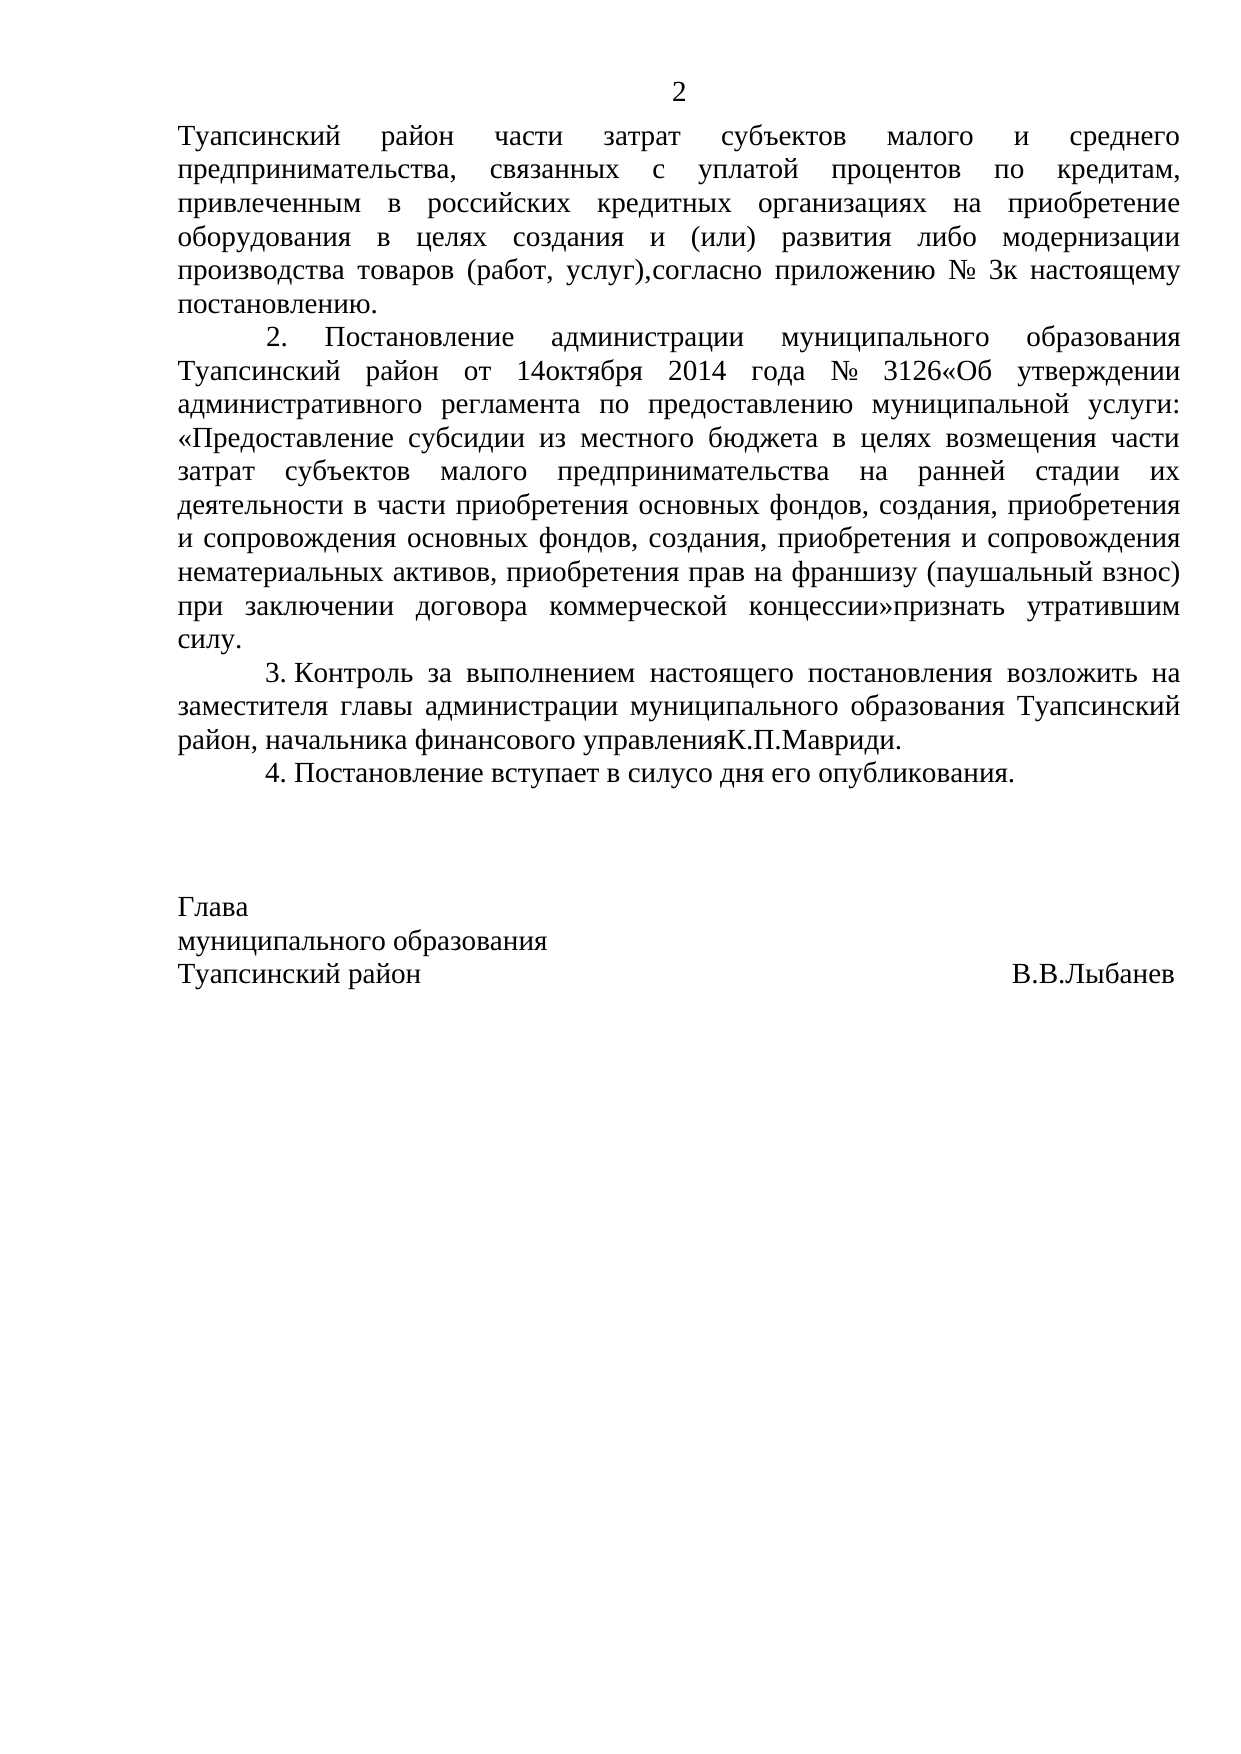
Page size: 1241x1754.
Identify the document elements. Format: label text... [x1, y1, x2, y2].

text 2. Постановление администрации муниципального образования Туапсинский район от 14октября 2014 года № 3126«Об утверждении административного регламента по предоставлению муниципальной услуги: «Предоставление субсидии из местного бюджета в целях возмещения части затрат субъектов малого предпринимательства на ранней стадии их деятельности в части приобретения основных фондов, создания, приобретения и сопровождения основных фондов, создания, приобретения и сопровождения нематериальных активов, приобретения прав на франшизу (паушальный взнос) при заключении договора коммерческой концессии»признать утратившим силу. [177, 319, 1181, 655]
text 3. Контроль за выполнением настоящего постановления возложить на заместителя главы администрации муниципального образования Туапсинский район, начальника финансового управленияК.П.Мавриди. [177, 655, 1181, 755]
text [177, 118, 1181, 319]
text Глава [177, 889, 1181, 923]
text муниципального образования [177, 923, 1181, 957]
text Туапсинский район В.В.Лыбанев [177, 957, 1181, 990]
text 4. Постановление вступает в силусо дня его опубликования. [177, 755, 1181, 789]
